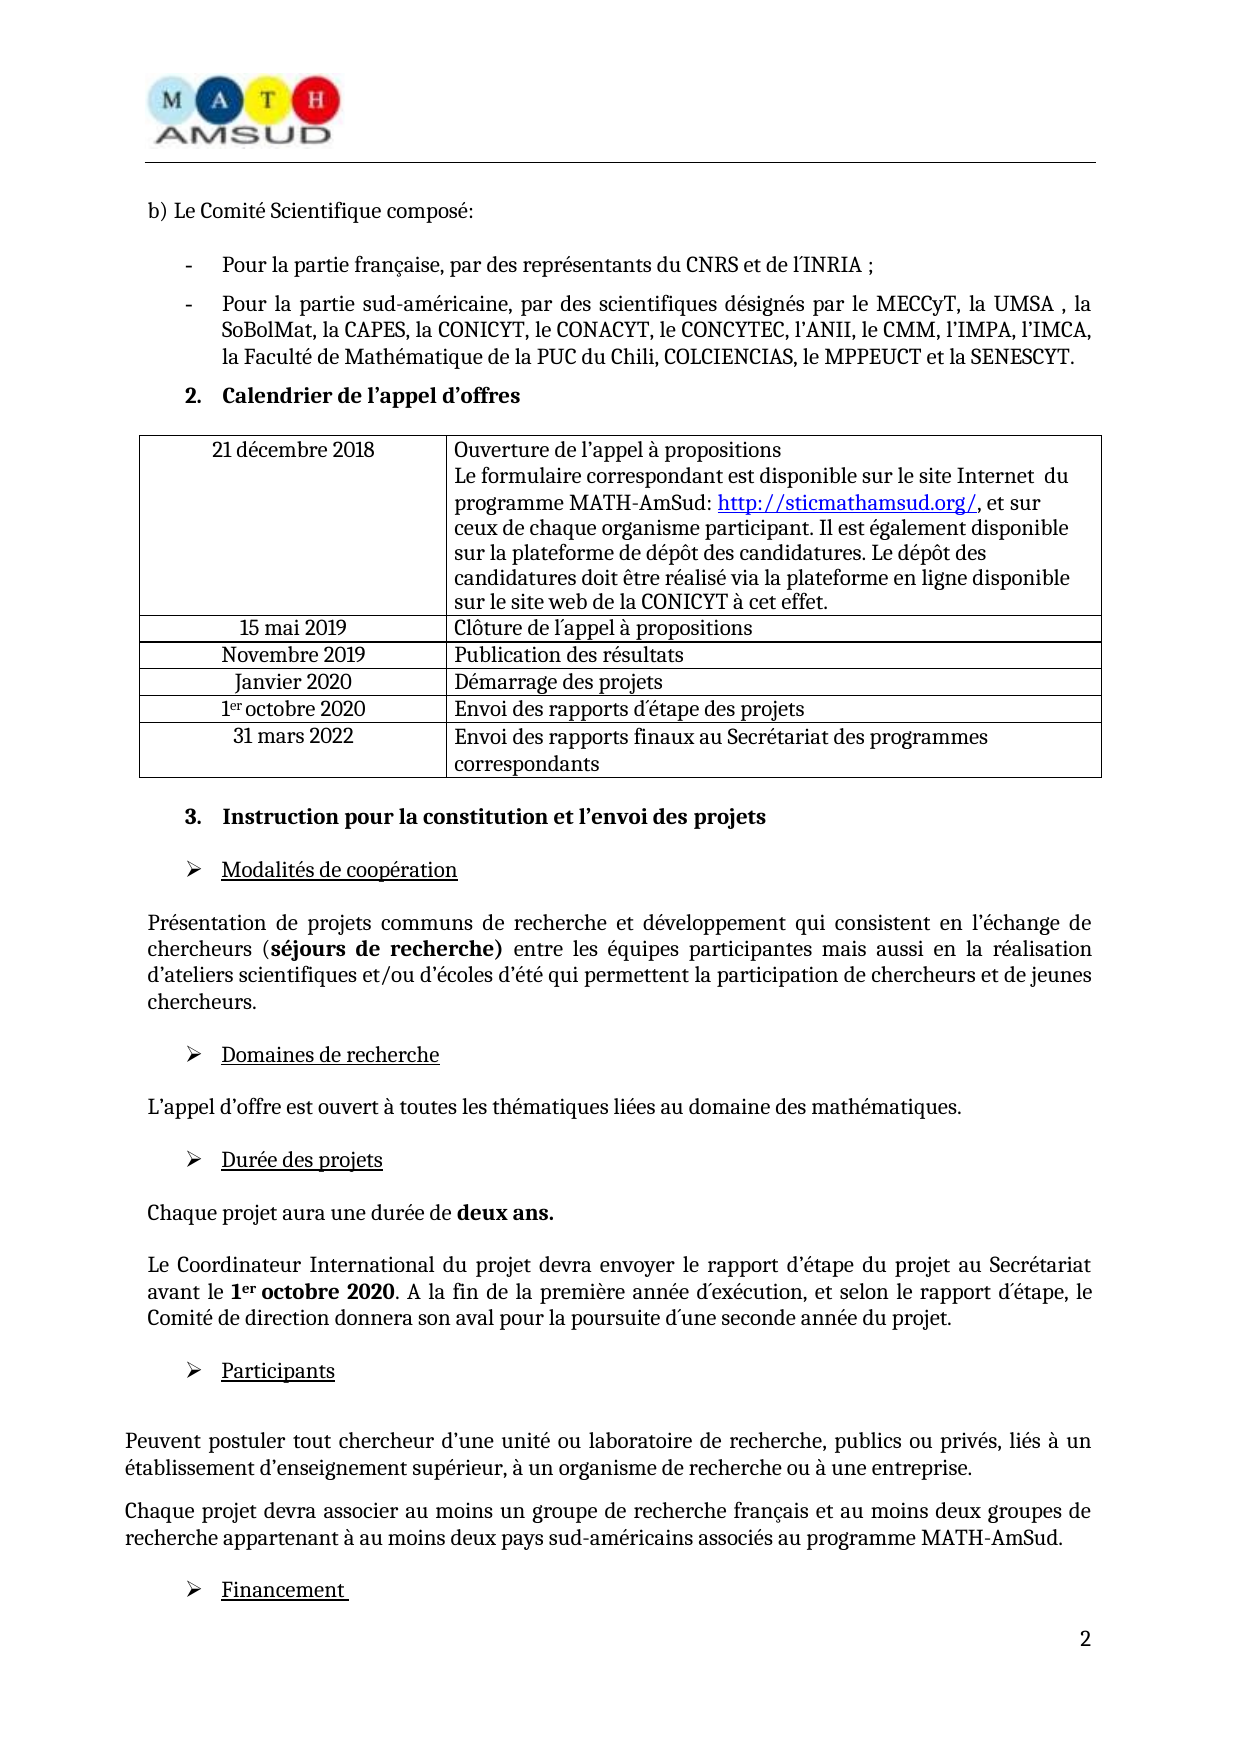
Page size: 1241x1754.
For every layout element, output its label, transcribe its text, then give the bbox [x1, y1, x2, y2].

table_cell 31 mars 2022 [140, 723, 446, 777]
picture [144, 73, 345, 149]
table_cell 15 mai 2019 [140, 616, 446, 641]
text Peuvent postuler tout chercheur d’une unité ou laboratoire de recherche, publics ou privés, liés à un établissement d’enseignement supérieur, à un organisme de recherche ou à une entreprise. [125, 1428, 1093, 1481]
table_cell Démarrage des projets [447, 669, 1101, 695]
text Présentation de projets communs de recherche et développement qui consistent en l’échange de chercheurs (séjours de recherche) entre les équipes participantes mais aussi en la réalisation d’ateliers scientifiques et/ou d’écoles d’été qui permettent la participation de chercheurs et de jeunes chercheurs. [147, 909, 1093, 1015]
list Durée des projets [185, 1147, 1115, 1173]
table_header Ouverture de l’appel à propositions Le formulaire correspondant est disponible sur le site Internet du programme MATH-AmSud: http://sticmathamsud.org/, et sur ceux de chaque organisme participant. Il est également disponible sur la plateforme de dépôt des candidatures. Le dépôt des candidatures doit être réalisé via la plateforme en ligne disponible sur le site web de la CONICYT à cet effet. [447, 436, 1101, 614]
table_cell Envoi des rapports d´étape des projets [447, 696, 1101, 722]
table_header 21 décembre 2018 [140, 436, 446, 614]
list Instruction pour la constitution et l’envoi des projets [185, 804, 1115, 830]
list Pour la partie française, par des représentants du CNRS et de l´INRIA ; [185, 251, 1115, 278]
list Domaines de recherche [185, 1041, 1115, 1068]
table_cell Envoi des rapports finaux au Secrétariat des programmes correspondants [447, 723, 1101, 777]
list Modalités de coopération [185, 857, 1115, 883]
list Le Comité Scientifique composé: [147, 198, 1115, 224]
list Financement [185, 1577, 1115, 1603]
table_cell Clôture de l´appel à propositions [447, 616, 1101, 641]
subtitle Calendrier de l’appel d’offres [185, 382, 1115, 409]
text Chaque projet devra associer au moins un groupe de recherche français et au moins deux groupes de recherche appartenant à au moins deux pays sud-américains associés au programme MATH-AmSud. [125, 1498, 1093, 1551]
list Pour la partie sud-américaine, par des scientifiques désignés par le MECCyT, la UMSA , la SoBolMat, la CAPES, la CONICYT, le CONACYT, le CONCYTEC, l’ANII, le CMM, l’IMPA, l’IMCA, la Faculté de Mathématique de la PUC du Chili, COLCIENCIAS, le MPPEUCT et la SENESCYT. [185, 290, 1093, 370]
list Participants [185, 1358, 1115, 1384]
table_cell 1er octobre 2020 [140, 696, 446, 722]
table_cell Janvier 2020 [140, 669, 446, 695]
table_cell Publication des résultats [447, 643, 1101, 668]
text Chaque projet aura une durée de deux ans. [147, 1199, 1115, 1226]
text Le Coordinateur International du projet devra envoyer le rapport d’étape du projet au Secrétariat avant le 1er octobre 2020. A la fin de la première année d´exécution, et selon le rapport d´étape, le Comité de direction donnera son aval pour la poursuite d´une seconde année du projet. [147, 1252, 1093, 1331]
text L’appel d’offre est ouvert à toutes les thématiques liées au domaine des mathématiques. [147, 1094, 1115, 1120]
table_cell Novembre 2019 [140, 643, 446, 668]
